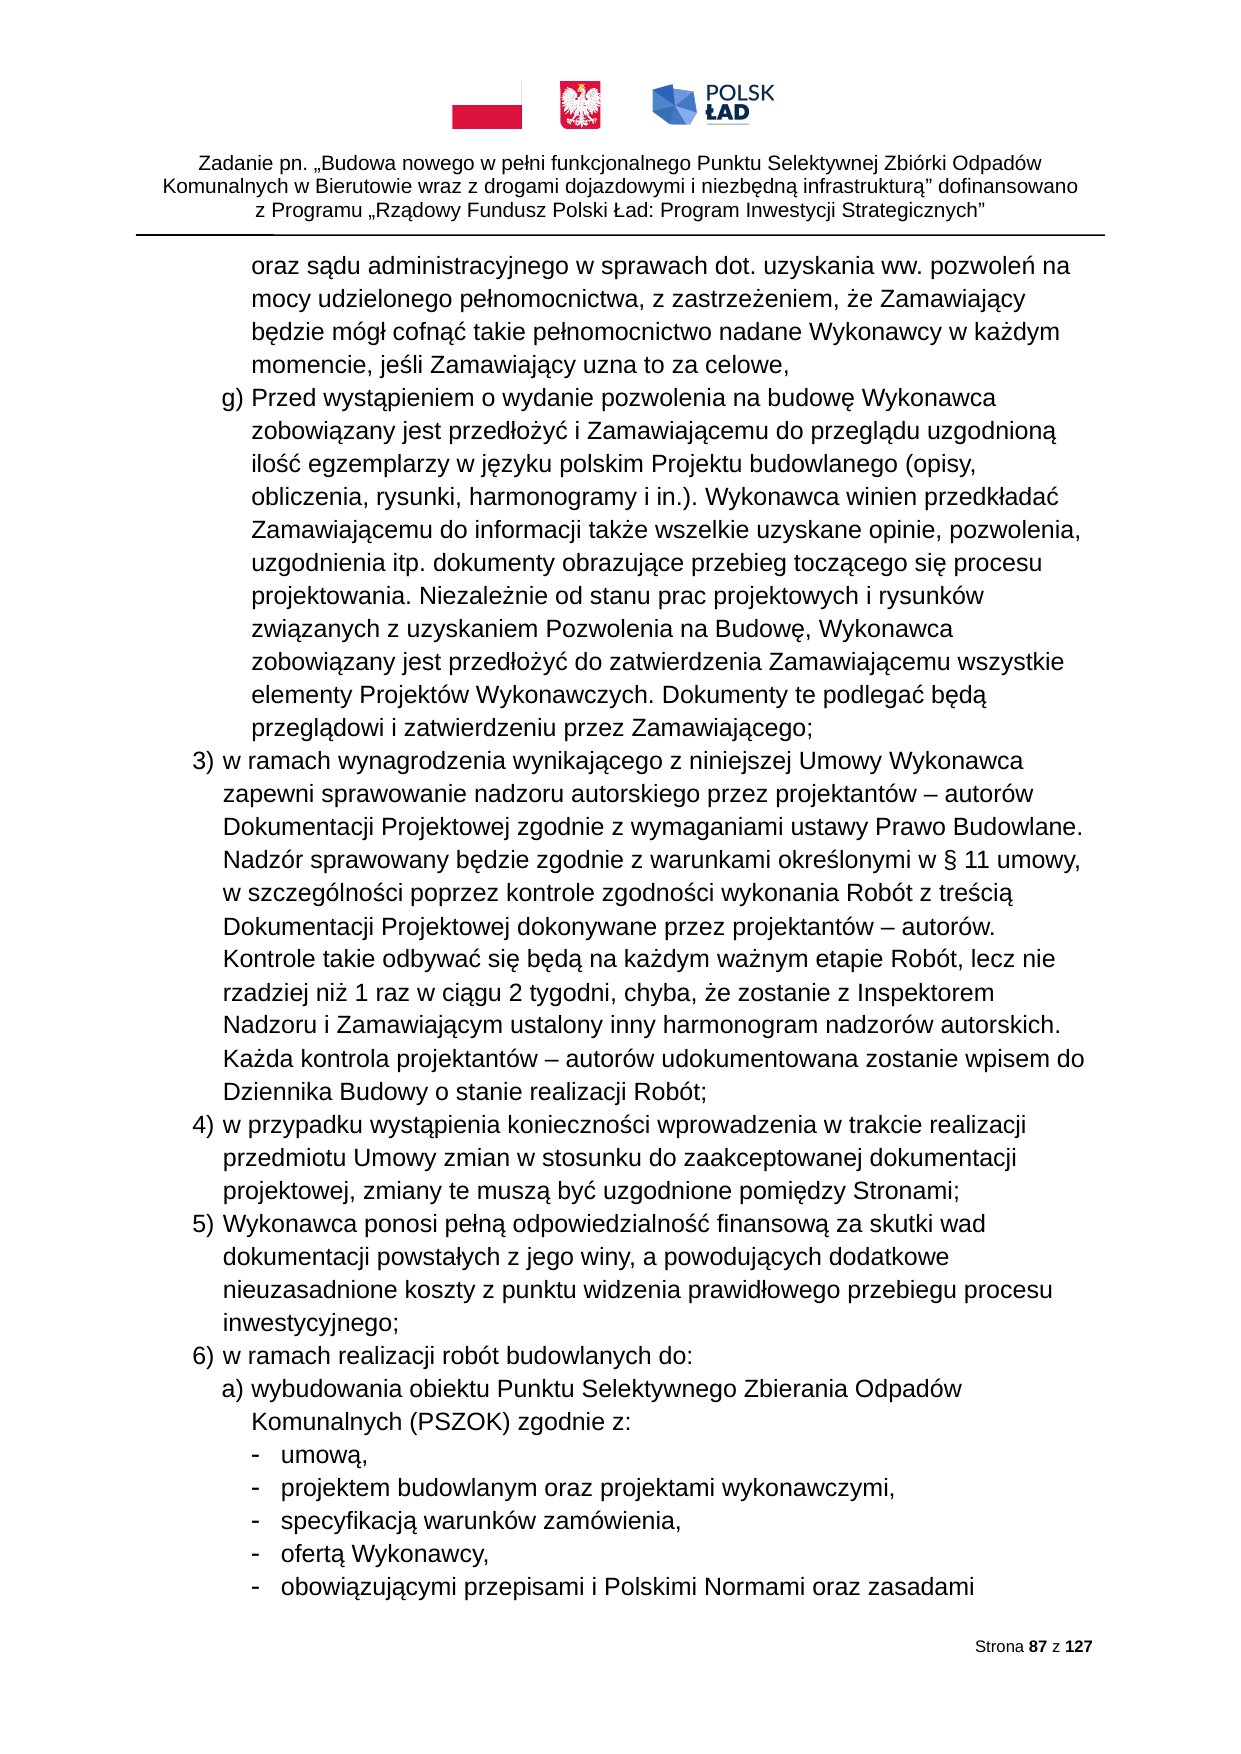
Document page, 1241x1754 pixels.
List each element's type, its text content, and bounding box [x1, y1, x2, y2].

list umową, [251, 1440, 1093, 1469]
list specyfikacją warunków zamówienia, [251, 1506, 1093, 1535]
picture [652, 84, 774, 125]
list w ramach wynagrodzenia wynikającego z niniejszej Umowy Wykonawca zapewni sprawowanie nadzoru autorskiego przez projektantów – autorów Dokumentacji Projektowej zgodnie z wymaganiami ustawy Prawo Budowlane. Nadzór sprawowany będzie zgodnie z warunkami określonymi w § 11 umowy, w szczególności poprzez kontrole zgodności wykonania Robót z treścią Dokumentacji Projektowej dokonywane przez projektantów – autorów. Kontrole takie odbywać się będą na każdym ważnym etapie Robót, lecz nie rzadziej niż 1 raz w ciągu 2 tygodni, chyba, że zostanie z Inspektorem Nadzoru i Zamawiającym ustalony inny harmonogram nadzorów autorskich. Każda kontrola projektantów – autorów udokumentowana zostanie wpisem do Dziennika Budowy o stanie realizacji Robót; [192, 746, 1093, 1105]
picture [450, 81, 600, 129]
list Wykonawca ponosi pełną odpowiedzialność finansową za skutki wad dokumentacji powstałych z jego winy, a powodujących dodatkowe nieuzasadnione koszty z punktu widzenia prawidłowego przebiegu procesu inwestycyjnego; [192, 1209, 1093, 1336]
list ofertą Wykonawcy, [251, 1539, 1093, 1568]
list wybudowania obiektu Punktu Selektywnego Zbierania Odpadów Komunalnych (PSZOK) zgodnie z: [221, 1374, 1093, 1436]
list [251, 1572, 1093, 1601]
list w ramach realizacji robót budowlanych do: [192, 1341, 1093, 1369]
list Przed wystąpieniem o wydanie pozwolenia na budowę Wykonawca zobowiązany jest przedłożyć i Zamawiającemu do przeglądu uzgodnioną ilość egzemplarzy w języku polskim Projektu budowlanego (opisy, obliczenia, rysunki, harmonogramy i in.). Wykonawca winien przedkładać Zamawiającemu do informacji także wszelkie uzyskane opinie, pozwolenia, uzgodnienia itp. dokumenty obrazujące przebieg toczącego się procesu projektowania. Niezależnie od stanu prac projektowych i rysunków związanych z uzyskaniem Pozwolenia na Budowę, Wykonawca zobowiązany jest przedłożyć do zatwierdzenia Zamawiającemu wszystkie elementy Projektów Wykonawczych. Dokumenty te podlegać będą przeglądowi i zatwierdzeniu przez Zamawiającego; [221, 383, 1093, 742]
list w przypadku wystąpienia konieczności wprowadzenia w trakcie realizacji przedmiotu Umowy zmian w stosunku do zaakceptowanej dokumentacji projektowej, zmiany te muszą być uzgodnione pomiędzy Stronami; [192, 1109, 1093, 1204]
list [221, 251, 1093, 379]
list projektem budowlanym oraz projektami wykonawczymi, [251, 1473, 1093, 1502]
